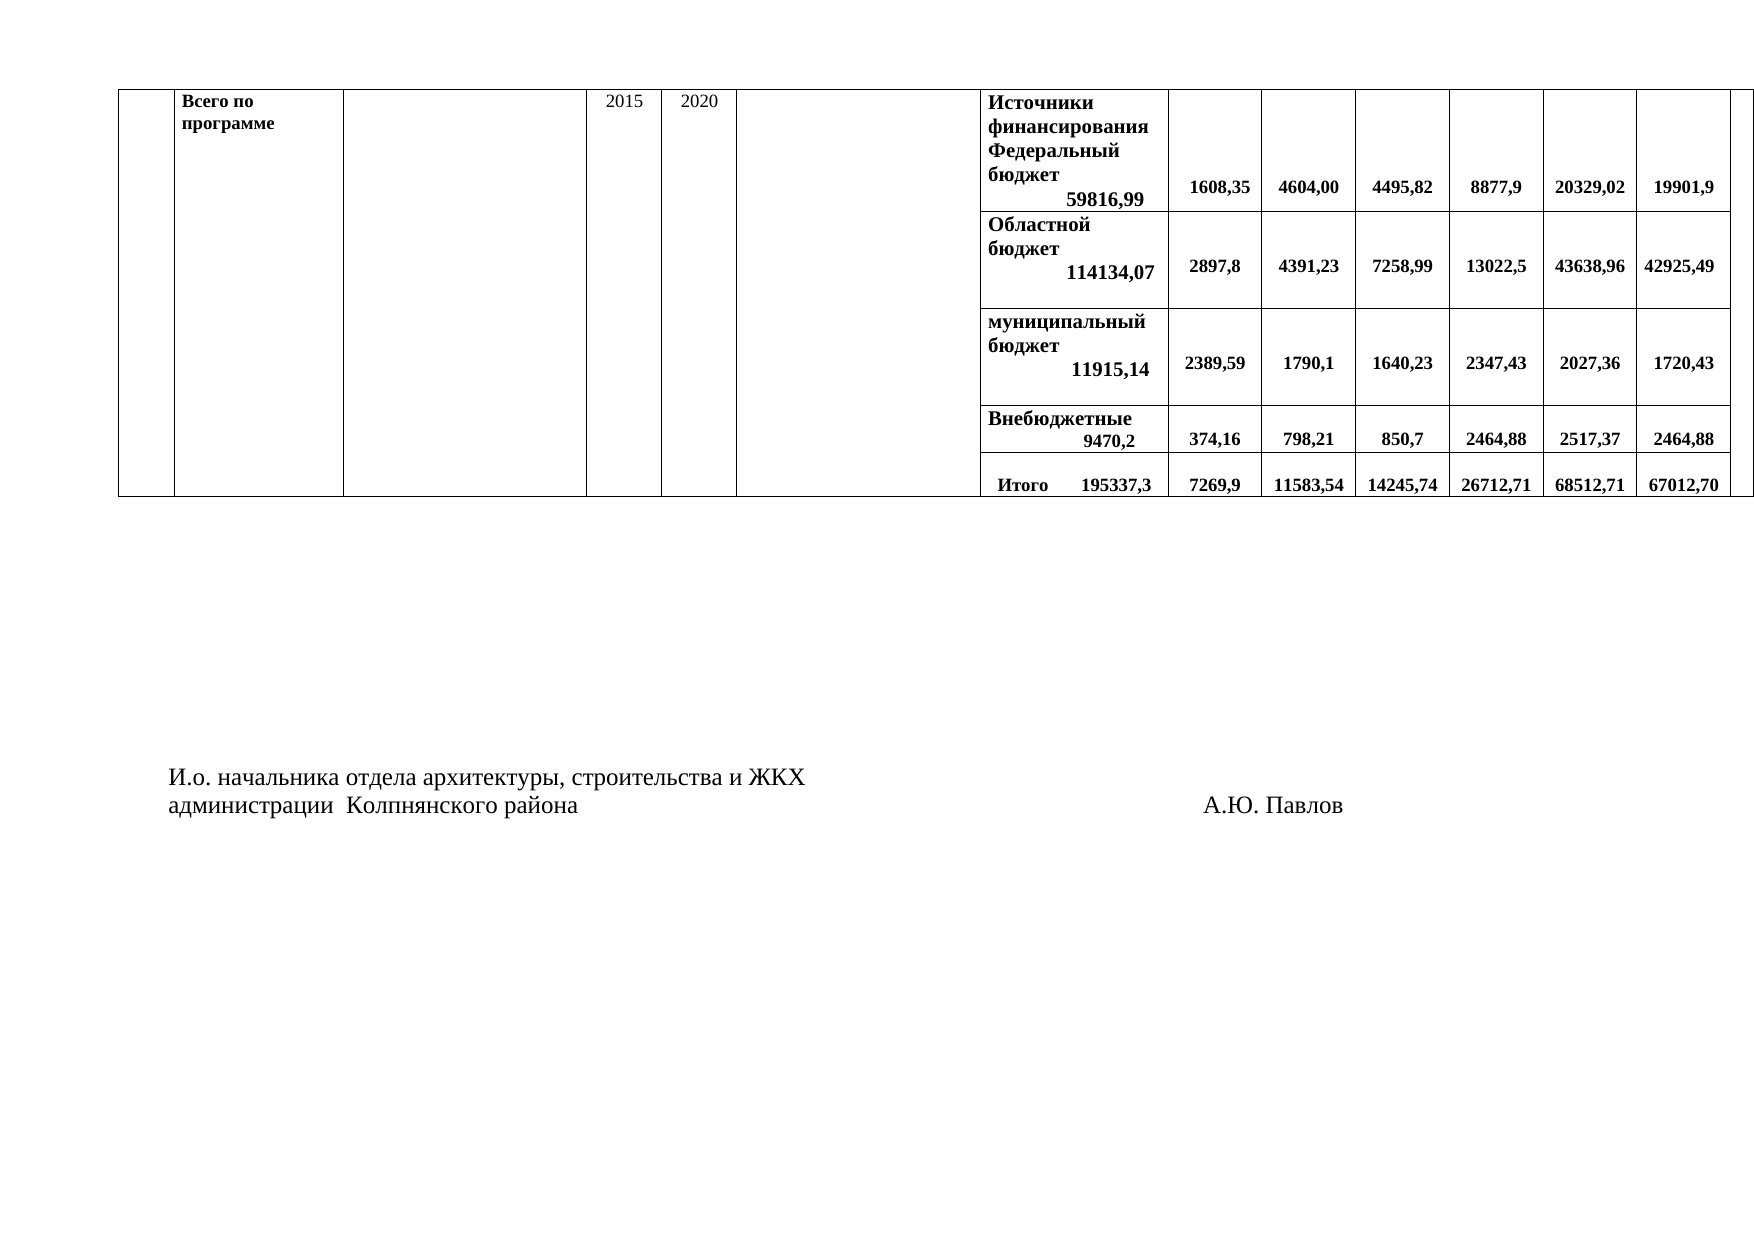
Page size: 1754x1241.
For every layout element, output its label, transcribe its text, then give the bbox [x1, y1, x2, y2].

table_cell [344, 90, 586, 496]
table_cell 13022,5 [1450, 212, 1543, 308]
table_cell Всего по программе [175, 90, 343, 496]
table_cell 1608,35 [1169, 90, 1261, 211]
table_cell 7258,99 [1356, 212, 1449, 308]
table_cell [737, 90, 980, 496]
table_cell Внебюджетные 9470,2 [981, 406, 1168, 452]
table_cell 1790,1 [1262, 309, 1355, 405]
table_cell 8877,9 [1450, 90, 1543, 211]
table_cell 2464,88 [1637, 406, 1730, 452]
table_cell 2897,8 [1169, 212, 1261, 308]
table_cell 4391,23 [1262, 212, 1355, 308]
table_cell 1640,23 [1356, 309, 1449, 405]
table_cell муниципальный бюджет 11915,14 [981, 309, 1168, 405]
table_cell 43638,96 [1544, 212, 1636, 308]
table_cell 1720,43 [1637, 309, 1730, 405]
table_cell 2389,59 [1169, 309, 1261, 405]
table_cell 14245,74 [1356, 453, 1449, 496]
table_cell 4495,82 [1356, 90, 1449, 211]
table_cell 68512,71 [1544, 453, 1636, 496]
table_cell 2027,36 [1544, 309, 1636, 405]
table_cell Источники финансирования Федеральный бюджет 59816,99 [981, 90, 1168, 211]
text И.о. начальника отдела архитектуры, строительства и ЖКХ [118, 762, 1636, 790]
text администрации Колпнянского района А.Ю. Павлов [118, 790, 1636, 819]
table_cell 67012,70 [1637, 453, 1730, 496]
table_cell 20329,02 [1544, 90, 1636, 211]
table_cell 42925,49 [1637, 212, 1730, 308]
table_cell 850,7 [1356, 406, 1449, 452]
table_cell 26712,71 [1450, 453, 1543, 496]
table_cell Итого 195337,3 [981, 453, 1168, 496]
table_cell 7269,9 [1169, 453, 1261, 496]
table_cell 19901,9 [1637, 90, 1730, 211]
table_cell 374,16 [1169, 406, 1261, 452]
table_cell Областной бюджет 114134,07 [981, 212, 1168, 308]
table_cell 2347,43 [1450, 309, 1543, 405]
table_cell 2517,37 [1544, 406, 1636, 452]
table_cell 798,21 [1262, 406, 1355, 452]
table_cell 2020 [662, 90, 736, 496]
table_cell [1731, 90, 1753, 496]
table_cell 11583,54 [1262, 453, 1355, 496]
table_cell 2464,88 [1450, 406, 1543, 452]
table_cell 2015 [587, 90, 661, 496]
table_cell 4604,00 [1262, 90, 1355, 211]
table_cell [119, 90, 174, 496]
